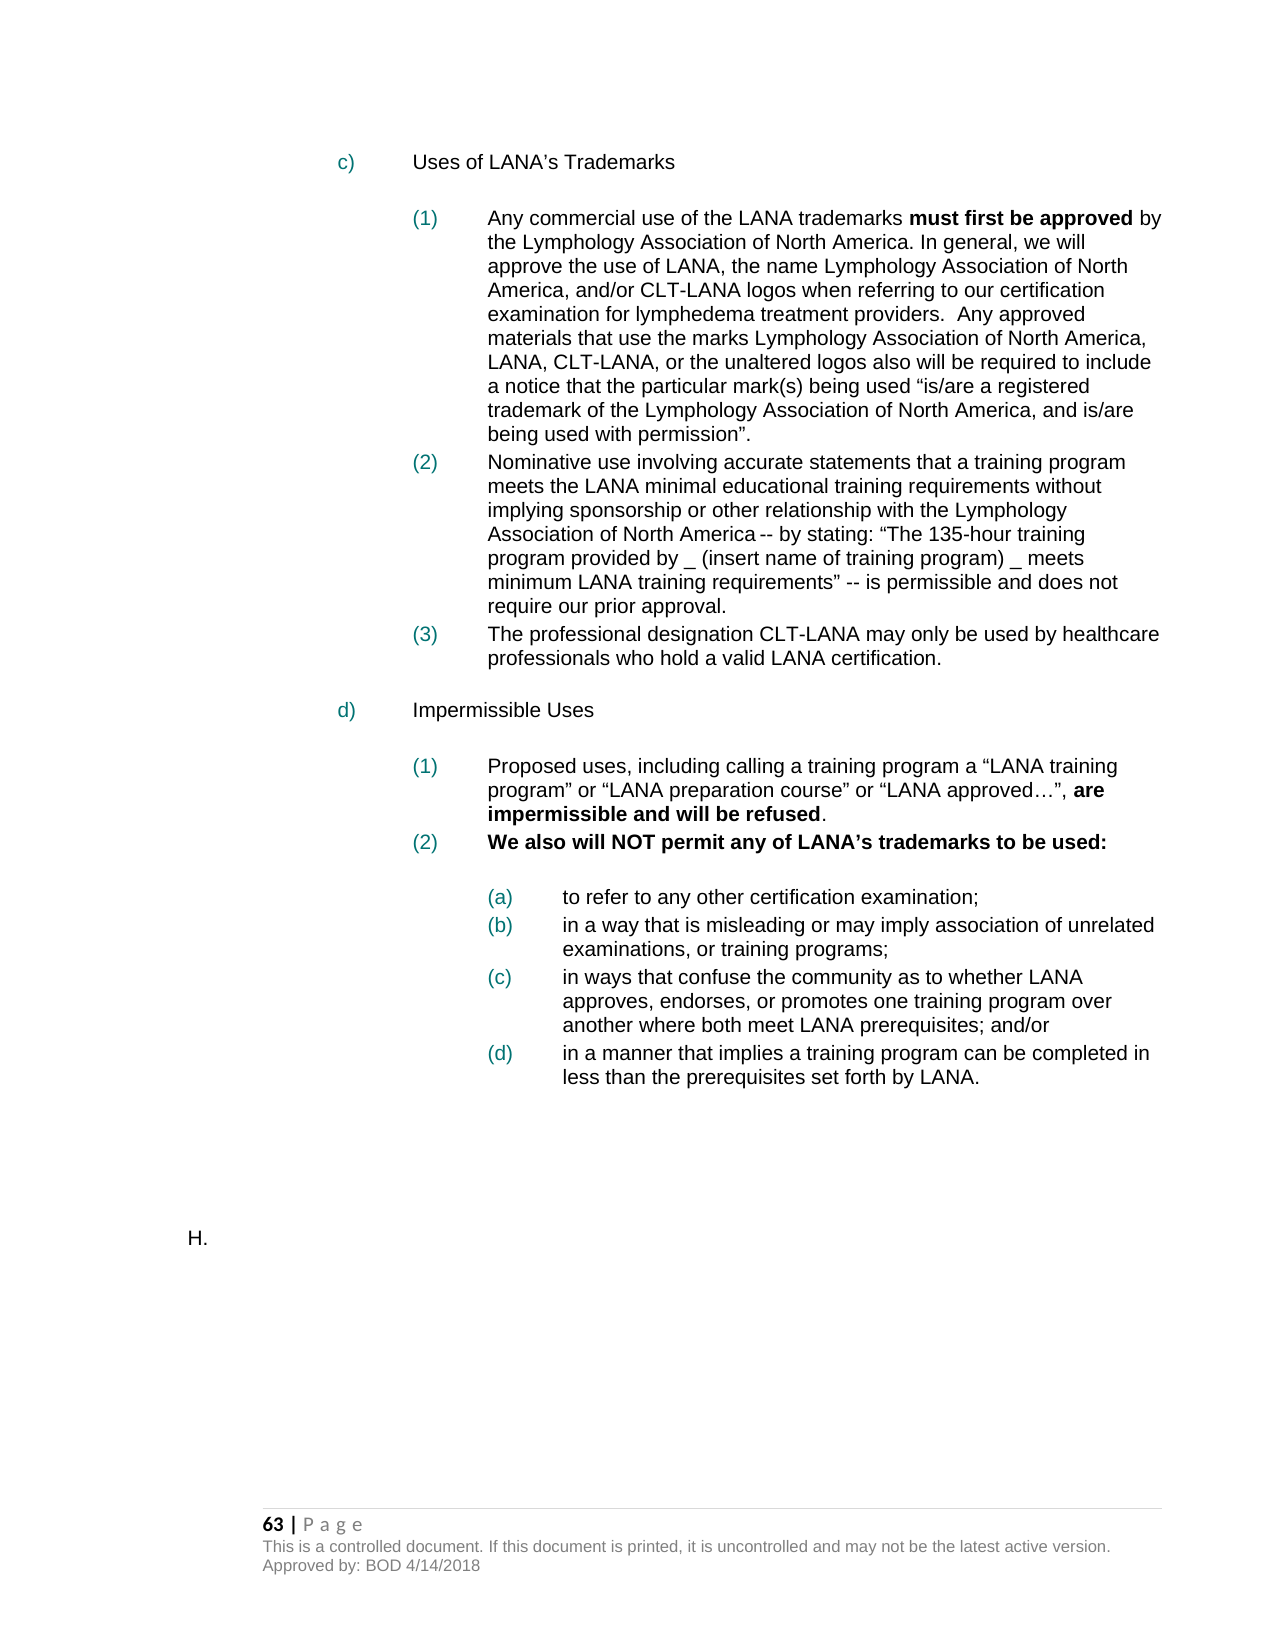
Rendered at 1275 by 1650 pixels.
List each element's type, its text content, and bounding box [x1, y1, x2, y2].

subtitle in a manner that implies a training program can be completed in less than the prerequisites set forth by LANA. [487, 1041, 1162, 1089]
subtitle Any commercial use of the LANA trademarks must first be approved by the Lymphology Association of North America. In general, we will approve the use of LANA, the name Lymphology Association of North America, and/or CLT-LANA logos when referring to our certification examination for lymphedema treatment providers. Any approved materials that use the marks Lymphology Association of North America, LANA, CLT-LANA, or the unaltered logos also will be required to include a notice that the particular mark(s) being used “is/are a registered trademark of the Lymphology Association of North America, and is/are being used with permission”. [412, 206, 1162, 446]
subtitle in a way that is misleading or may imply association of unrelated examinations, or training programs; [487, 913, 1162, 961]
subtitle We also will NOT permit any of LANA’s trademarks to be used: [412, 830, 1162, 854]
subtitle Uses of LANA’s Trademarks [337, 150, 1162, 174]
subtitle in ways that confuse the community as to whether LANA approves, endorses, or promotes one training program over another where both meet LANA prerequisites; and/or [487, 965, 1162, 1037]
subtitle Proposed uses, including calling a training program a “LANA training program” or “LANA preparation course” or “LANA approved…”, are impermissible and will be refused. [412, 754, 1162, 826]
subtitle The professional designation CLT-LANA may only be used by healthcare professionals who hold a valid LANA certification. [412, 622, 1162, 670]
subtitle Nominative use involving accurate statements that a training program meets the LANA minimal educational training requirements without implying sponsorship or other relationship with the Lymphology Association of North America -- by stating: “The 135-hour training program provided by _ (insert name of training program) _ meets minimum LANA training requirements” -- is permissible and does not require our prior approval. [412, 450, 1162, 618]
subtitle to refer to any other certification examination; [487, 885, 1162, 909]
subtitle Impermissible Uses [337, 698, 1162, 722]
